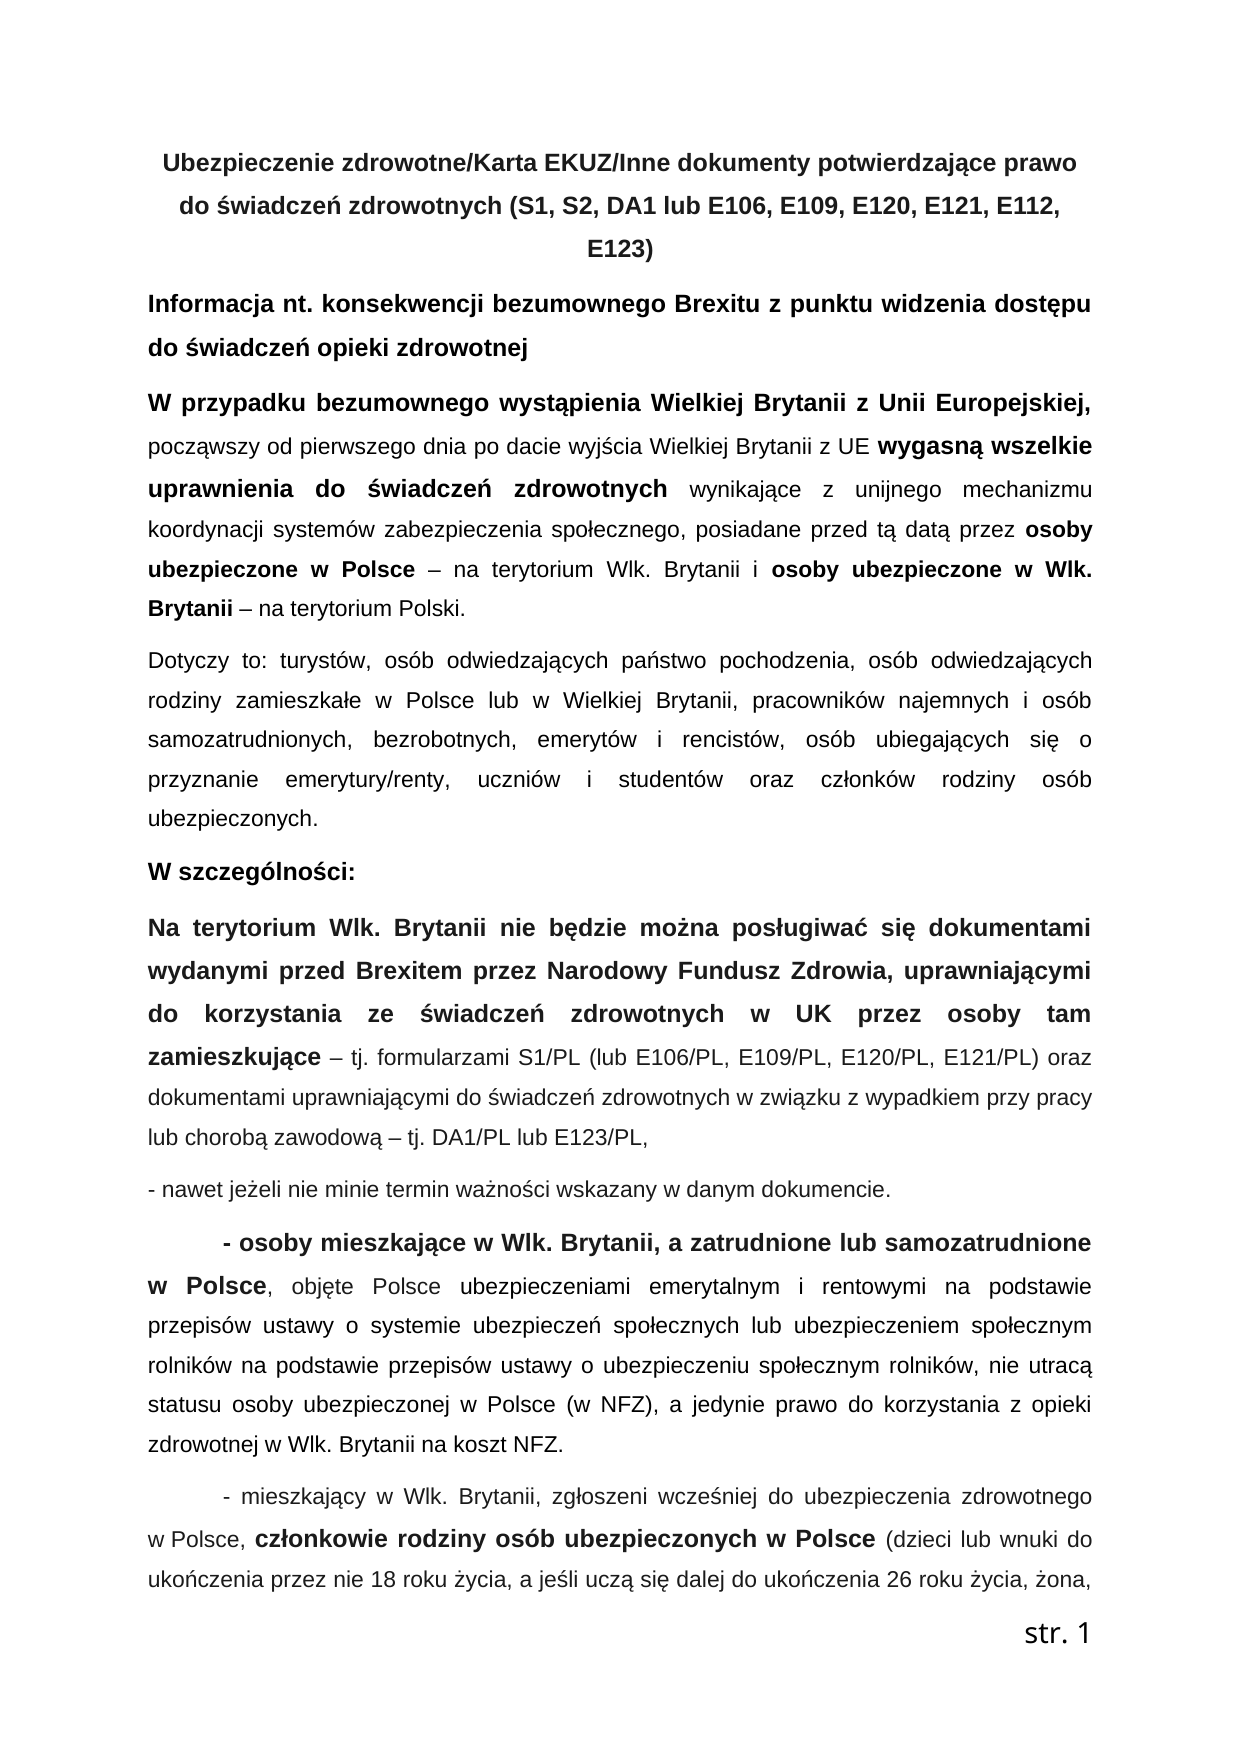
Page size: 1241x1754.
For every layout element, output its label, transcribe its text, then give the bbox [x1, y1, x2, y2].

list - nawet jeżeli nie minie termin ważności wskazany w danym dokumencie. [148, 1176, 1093, 1202]
text W przypadku bezumownego wystąpienia Wielkiej Brytanii z Unii Europejskiej, począwszy od pierwszego dnia po dacie wyjścia Wielkiej Brytanii z UE wygasną wszelkie uprawnienia do świadczeń zdrowotnych wynikające z unijnego mechanizmu koordynacji systemów zabezpieczenia społecznego, posiadane przed tą datą przez osoby ubezpieczone w Polsce – na terytorium Wlk. Brytanii i osoby ubezpieczone w Wlk. Brytanii – na terytorium Polski. [148, 388, 1093, 622]
text Dotyczy to: turystów, osób odwiedzających państwo pochodzenia, osób odwiedzających rodziny zamieszkałe w Polsce lub w Wielkiej Brytanii, pracowników najemnych i osób samozatrudnionych, bezrobotnych, emerytów i rencistów, osób ubiegających się o przyznanie emerytury/renty, uczniów i studentów oraz członków rodziny osób ubezpieczonych. [148, 647, 1093, 832]
text Ubezpieczenie zdrowotne/Karta EKUZ/Inne dokumenty potwierdzające prawo do świadczeń zdrowotnych (S1, S2, DA1 lub E106, E109, E120, E121, E112, E123) [148, 148, 1093, 263]
text W szczególności: [148, 857, 1093, 886]
text Na terytorium Wlk. Brytanii nie będzie można posługiwać się dokumentami wydanymi przed Brexitem przez Narodowy Fundusz Zdrowia, uprawniającymi do korzystania ze świadczeń zdrowotnych w UK przez osoby tam zamieszkujące – tj. formularzami S1/PL (lub E106/PL, E109/PL, E120/PL, E121/PL) oraz dokumentami uprawniającymi do świadczeń zdrowotnych w związku z wypadkiem przy pracy lub chorobą zawodową – tj. DA1/PL lub E123/PL, [148, 913, 1093, 1150]
text Informacja nt. konsekwencji bezumownego Brexitu z punktu widzenia dostępu do świadczeń opieki zdrowotnej [148, 289, 1093, 361]
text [148, 1483, 1093, 1592]
text - osoby mieszkające w Wlk. Brytanii, a zatrudnione lub samozatrudnione w Polsce, objęte Polsce ubezpieczeniami emerytalnym i rentowymi na podstawie przepisów ustawy o systemie ubezpieczeń społecznych lub ubezpieczeniem społecznym rolników na podstawie przepisów ustawy o ubezpieczeniu społecznym rolników, nie utracą statusu osoby ubezpieczonej w Polsce (w NFZ), a jedynie prawo do korzystania z opieki zdrowotnej w Wlk. Brytanii na koszt NFZ. [148, 1227, 1093, 1457]
